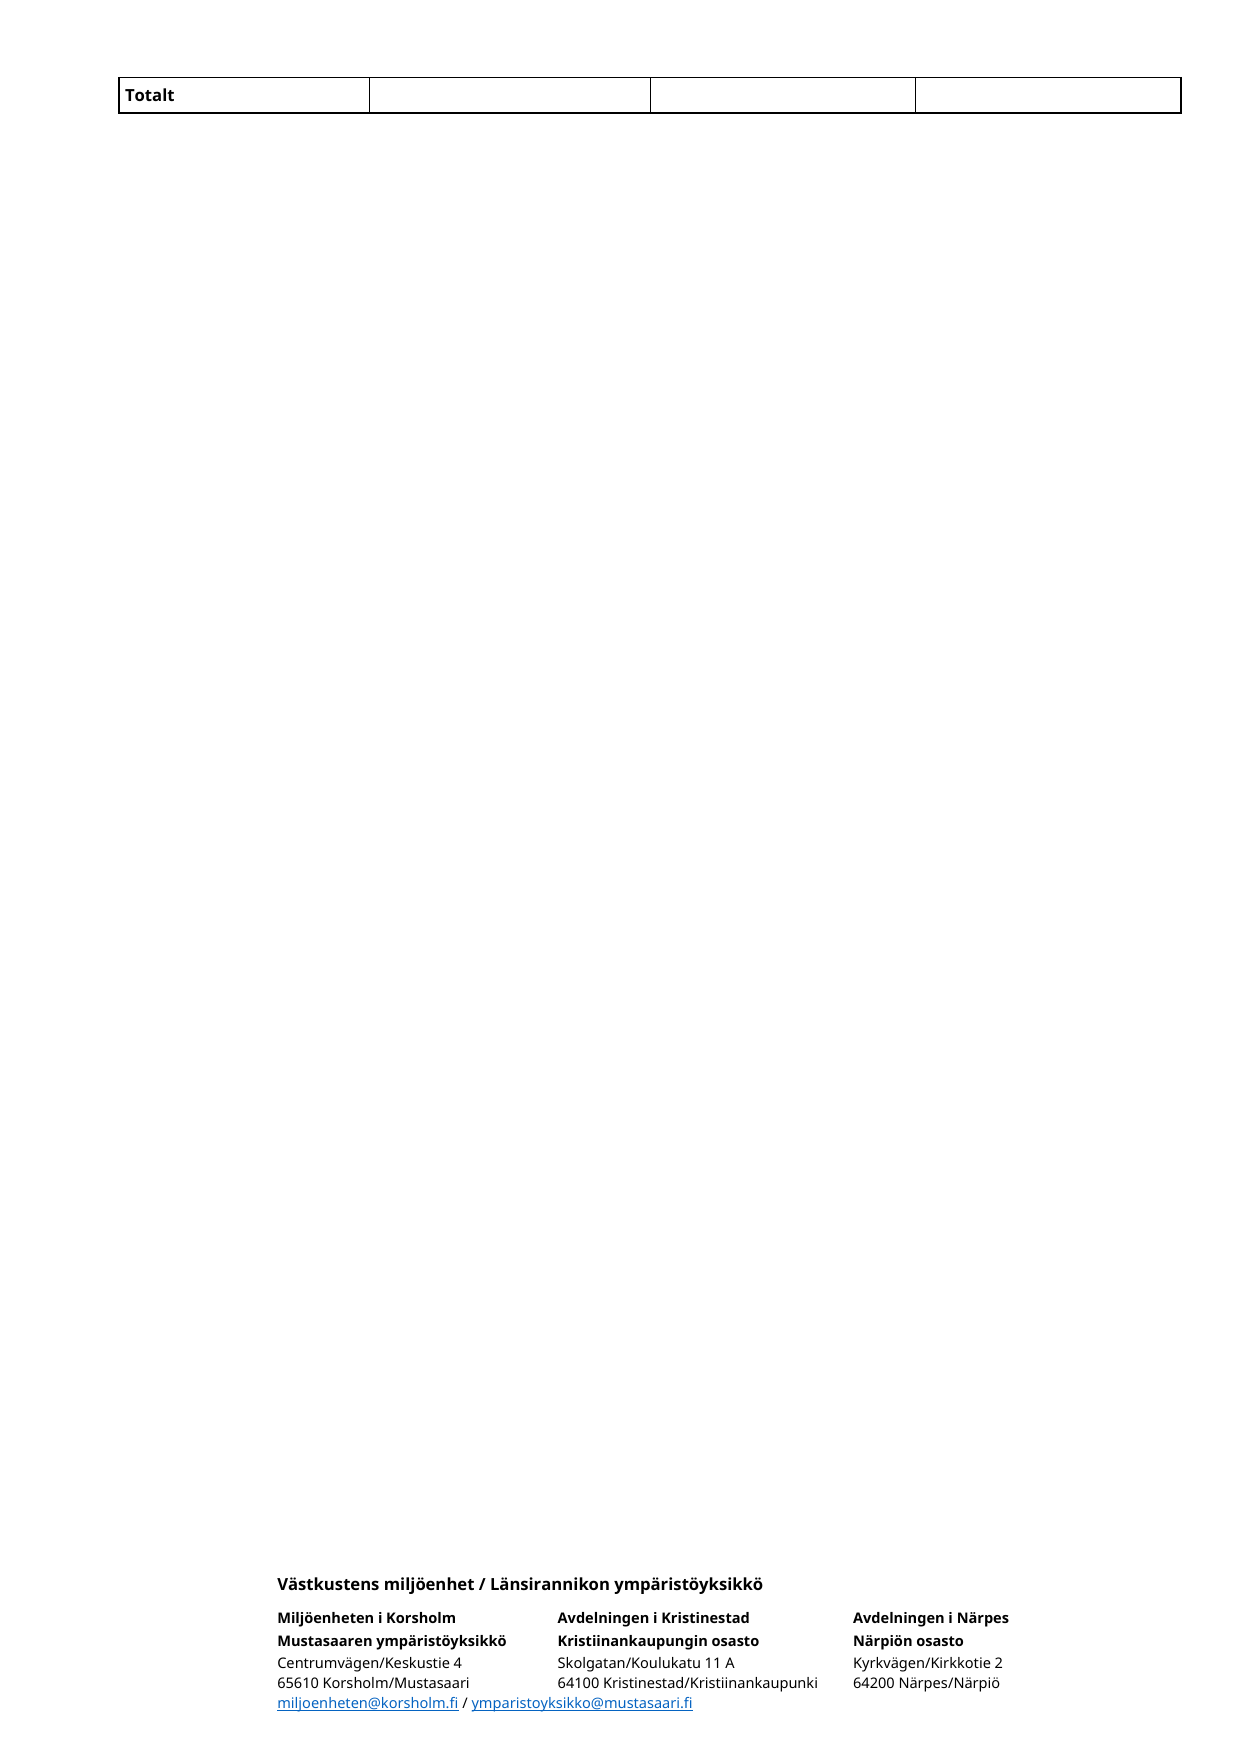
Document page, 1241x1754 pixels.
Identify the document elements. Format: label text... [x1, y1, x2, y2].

table_cell [916, 78, 1180, 112]
table_cell Totalt [120, 78, 369, 112]
table_cell [370, 78, 650, 112]
table_cell [651, 78, 915, 112]
